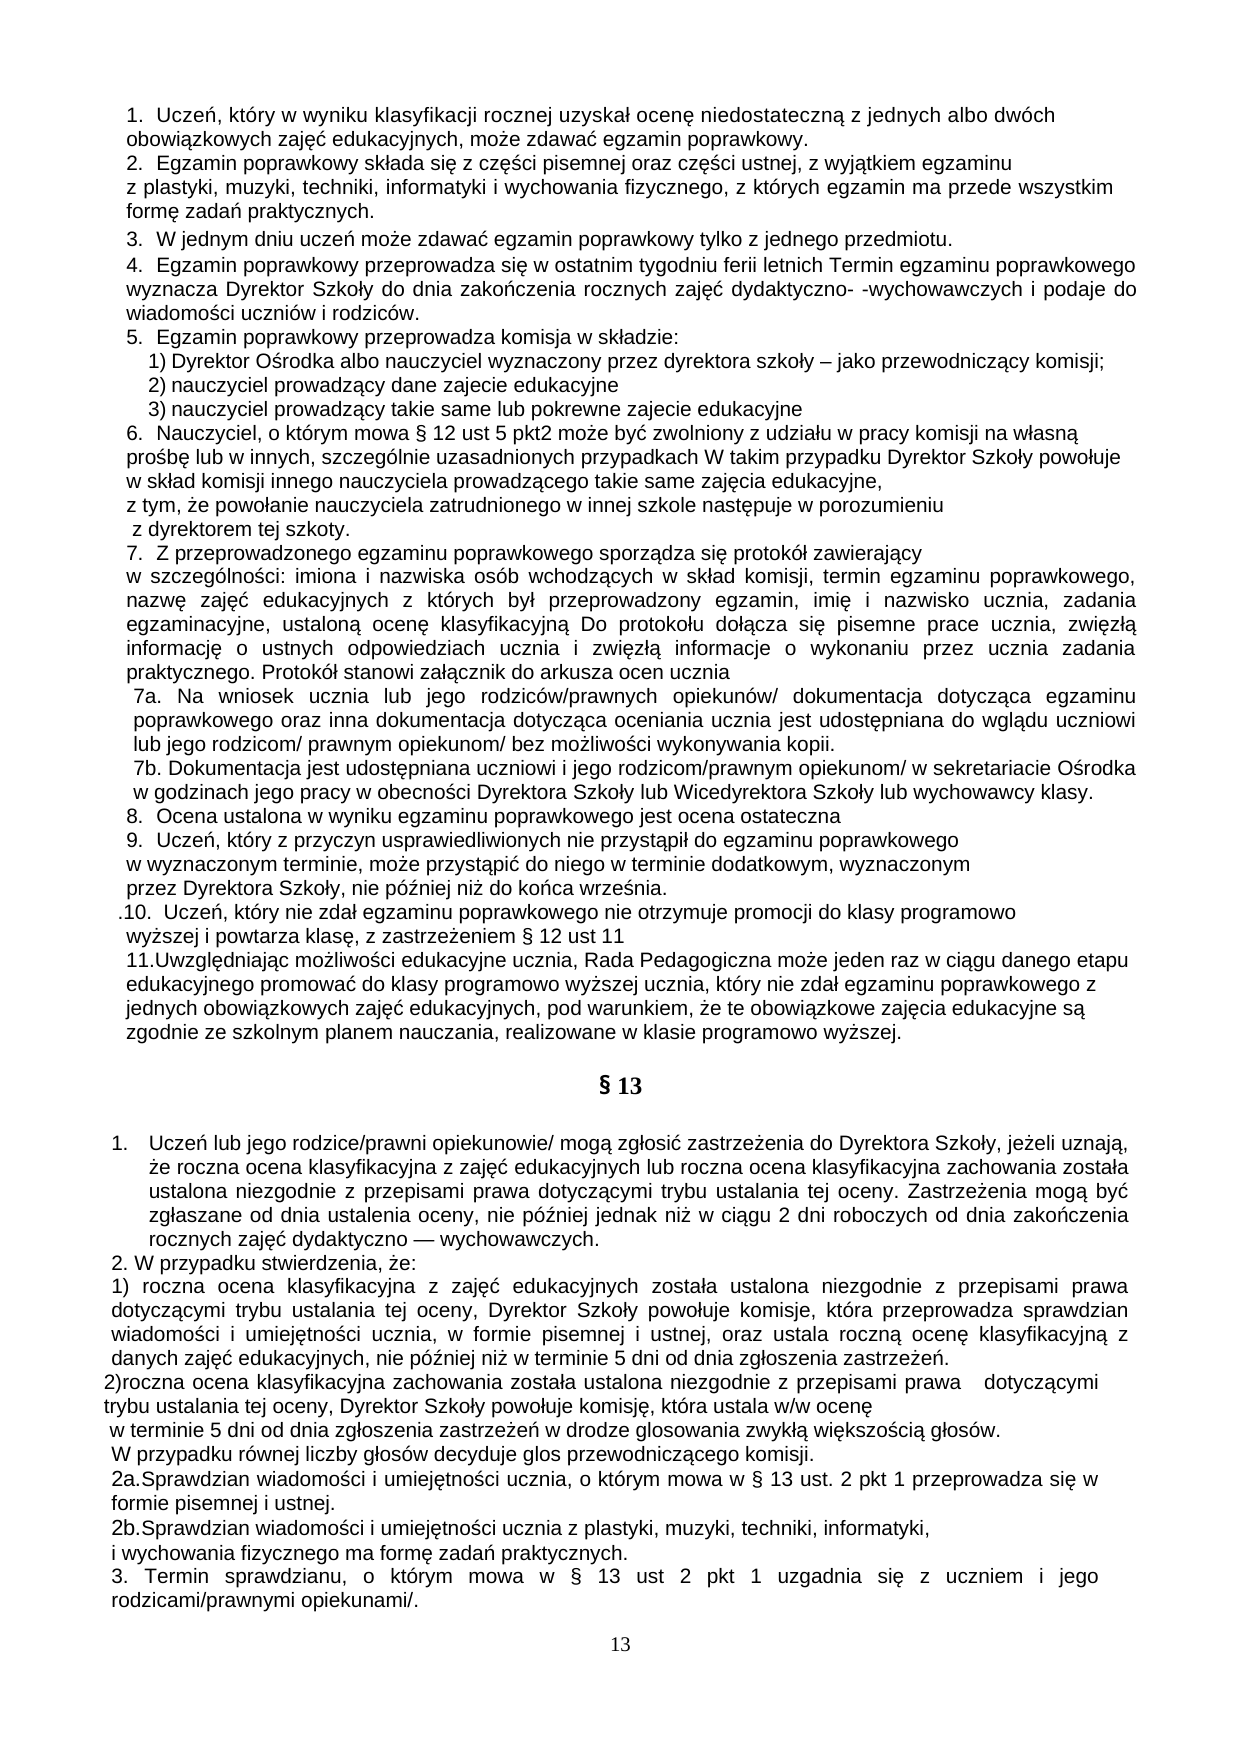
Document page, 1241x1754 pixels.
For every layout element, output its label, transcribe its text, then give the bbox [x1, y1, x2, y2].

list Z przeprowadzonego egzaminu poprawkowego sporządza się protokół zawierający [126, 540, 1137, 564]
list Egzamin poprawkowy przeprowadza komisja w składzie: [126, 325, 1137, 349]
list Ocena ustalona w wyniku egzaminu poprawkowego jest ocena ostateczna [126, 804, 1137, 828]
list nauczyciel prowadzący dane zajecie edukacyjne [148, 373, 1137, 397]
text § 13 [103, 1068, 1137, 1102]
list W jednym dniu uczeń może zdawać egzamin poprawkowy tylko z jednego przedmiotu. [126, 223, 1137, 253]
list wyższej i powtarza klasę, z zastrzeżeniem § 12 ust 11 [126, 924, 1137, 948]
text 2. W przypadku stwierdzenia, że: [111, 1250, 1129, 1274]
text 7a. Na wniosek ucznia lub jego rodziców/prawnych opiekunów/ dokumentacja dotycząca egzaminu poprawkowego oraz inna dokumentacja dotycząca oceniania ucznia jest udostępniana do wglądu uczniowi lub jego rodzicom/ prawnym opiekunom/ bez możliwości wykonywania kopii. [133, 684, 1137, 756]
list nauczyciel prowadzący takie same lub pokrewne zajecie edukacyjne [148, 397, 1137, 421]
list w wyznaczonym terminie, może przystąpić do niego w terminie dodatkowym, wyznaczonym [126, 852, 1137, 876]
list Egzamin poprawkowy przeprowadza się w ostatnim tygodniu ferii letnich Termin egzaminu poprawkowego wyznacza Dyrektor Szkoły do dnia zakończenia rocznych zajęć dydaktyczno- -wychowawczych i podaje do wiadomości uczniów i rodziców. [126, 253, 1137, 325]
list z tym, że powołanie nauczyciela zatrudnionego w innej szkole następuje w porozumieniu [126, 492, 1137, 516]
list Egzamin poprawkowy składa się z części pisemnej oraz części ustnej, z wyjątkiem egzaminu [126, 151, 1114, 175]
list przez Dyrektora Szkoły, nie później niż do końca września. [126, 876, 1137, 900]
text w terminie 5 dni od dnia zgłoszenia zastrzeżeń w drodze glosowania zwykłą większością głosów. [103, 1418, 1099, 1442]
list Uczeń lub jego rodzice/prawni opiekunowie/ mogą zgłosić zastrzeżenia do Dyrektora Szkoły, jeżeli uznają, że roczna ocena klasyfikacyjna z zajęć edukacyjnych lub roczna ocena klasyfikacyjna zachowania została ustalona niezgodnie z przepisami prawa dotyczącymi trybu ustalania tej oceny. Zastrzeżenia mogą być zgłaszane od dnia ustalenia oceny, nie później jednak niż w ciągu 2 dni roboczych od dnia zakończenia rocznych zajęć dydaktyczno — wychowawczych. [111, 1131, 1129, 1250]
list z dyrektorem tej szkoty. [126, 516, 1137, 540]
list Dyrektor Ośrodka albo nauczyciel wyznaczony przez dyrektora szkoły – jako przewodniczący komisji; [148, 349, 1137, 373]
list Uczeń, który w wyniku klasyfikacji rocznej uzyskał ocenę niedostateczną z jednych albo dwóch obowiązkowych zajęć edukacyjnych, może zdawać egzamin poprawkowy. [126, 103, 1137, 151]
text 2)roczna ocena klasyfikacyjna zachowania została ustalona niezgodnie z przepisami prawa dotyczącymi trybu ustalania tej oceny, Dyrektor Szkoły powołuje komisję, która ustala w/w ocenę [103, 1370, 1099, 1418]
list z plastyki, muzyki, techniki, informatyki i wychowania fizycznego, z których egzamin ma przede wszystkim formę zadań praktycznych. [126, 175, 1114, 223]
text 7b. Dokumentacja jest udostępniana uczniowi i jego rodzicom/prawnym opiekunom/ w sekretariacie Ośrodka w godzinach jego pracy w obecności Dyrektora Szkoły lub Wicedyrektora Szkoły lub wychowawcy klasy. [133, 756, 1137, 804]
list Sprawdzian wiadomości i umiejętności ucznia z plastyki, muzyki, techniki, informatyki, [111, 1515, 1099, 1540]
text 1) roczna ocena klasyfikacyjna z zajęć edukacyjnych została ustalona niezgodnie z przepisami prawa dotyczącymi trybu ustalania tej oceny, Dyrektor Szkoły powołuje komisje, która przeprowadza sprawdzian wiadomości i umiejętności ucznia, w formie pisemnej i ustnej, oraz ustala roczną ocenę klasyfikacyjną z danych zajęć edukacyjnych, nie później niż w terminie 5 dni od dnia zgłoszenia zastrzeżeń. [111, 1274, 1129, 1370]
text 3. Termin sprawdzianu, o którym mowa w § 13 ust 2 pkt 1 uzgadnia się z uczniem i jego rodzicami/prawnymi opiekunami/. [111, 1564, 1099, 1612]
text W przypadku równej liczby głosów decyduje glos przewodniczącego komisji. [111, 1442, 1099, 1466]
list Uczeń, który z przyczyn usprawiedliwionych nie przystąpił do egzaminu poprawkowego [126, 828, 1137, 852]
list Nauczyciel, o którym mowa § 12 ust 5 pkt2 może być zwolniony z udziału w pracy komisji na własną prośbę lub w innych, szczególnie uzasadnionych przypadkach W takim przypadku Dyrektor Szkoły powołuje w skład komisji innego nauczyciela prowadzącego takie same zajęcia edukacyjne, [126, 421, 1137, 492]
text .10. Uczeń, który nie zdał egzaminu poprawkowego nie otrzymuje promocji do klasy programowo [111, 900, 1137, 924]
list 11.Uwzględniając możliwości edukacyjne ucznia, Rada Pedagogiczna może jeden raz w ciągu danego etapu edukacyjnego promować do klasy programowo wyższej ucznia, który nie zdał egzaminu poprawkowego z jednych obowiązkowych zajęć edukacyjnych, pod warunkiem, że te obowiązkowe zajęcia edukacyjne są zgodnie ze szkolnym planem nauczania, realizowane w klasie programowo wyższej. [126, 948, 1137, 1044]
list Sprawdzian wiadomości i umiejętności ucznia, o którym mowa w § 13 ust. 2 pkt 1 przeprowadza się w formie pisemnej i ustnej. [111, 1466, 1099, 1515]
list w szczególności: imiona i nazwiska osób wchodzących w skład komisji, termin egzaminu poprawkowego, nazwę zajęć edukacyjnych z których był przeprowadzony egzamin, imię i nazwisko ucznia, zadania egzaminacyjne, ustaloną ocenę klasyfikacyjną Do protokołu dołącza się pisemne prace ucznia, zwięzłą informację o ustnych odpowiedziach ucznia i zwięzłą informacje o wykonaniu przez ucznia zadania praktycznego. Protokół stanowi załącznik do arkusza ocen ucznia [126, 564, 1137, 684]
text i wychowania fizycznego ma formę zadań praktycznych. [111, 1540, 1099, 1564]
